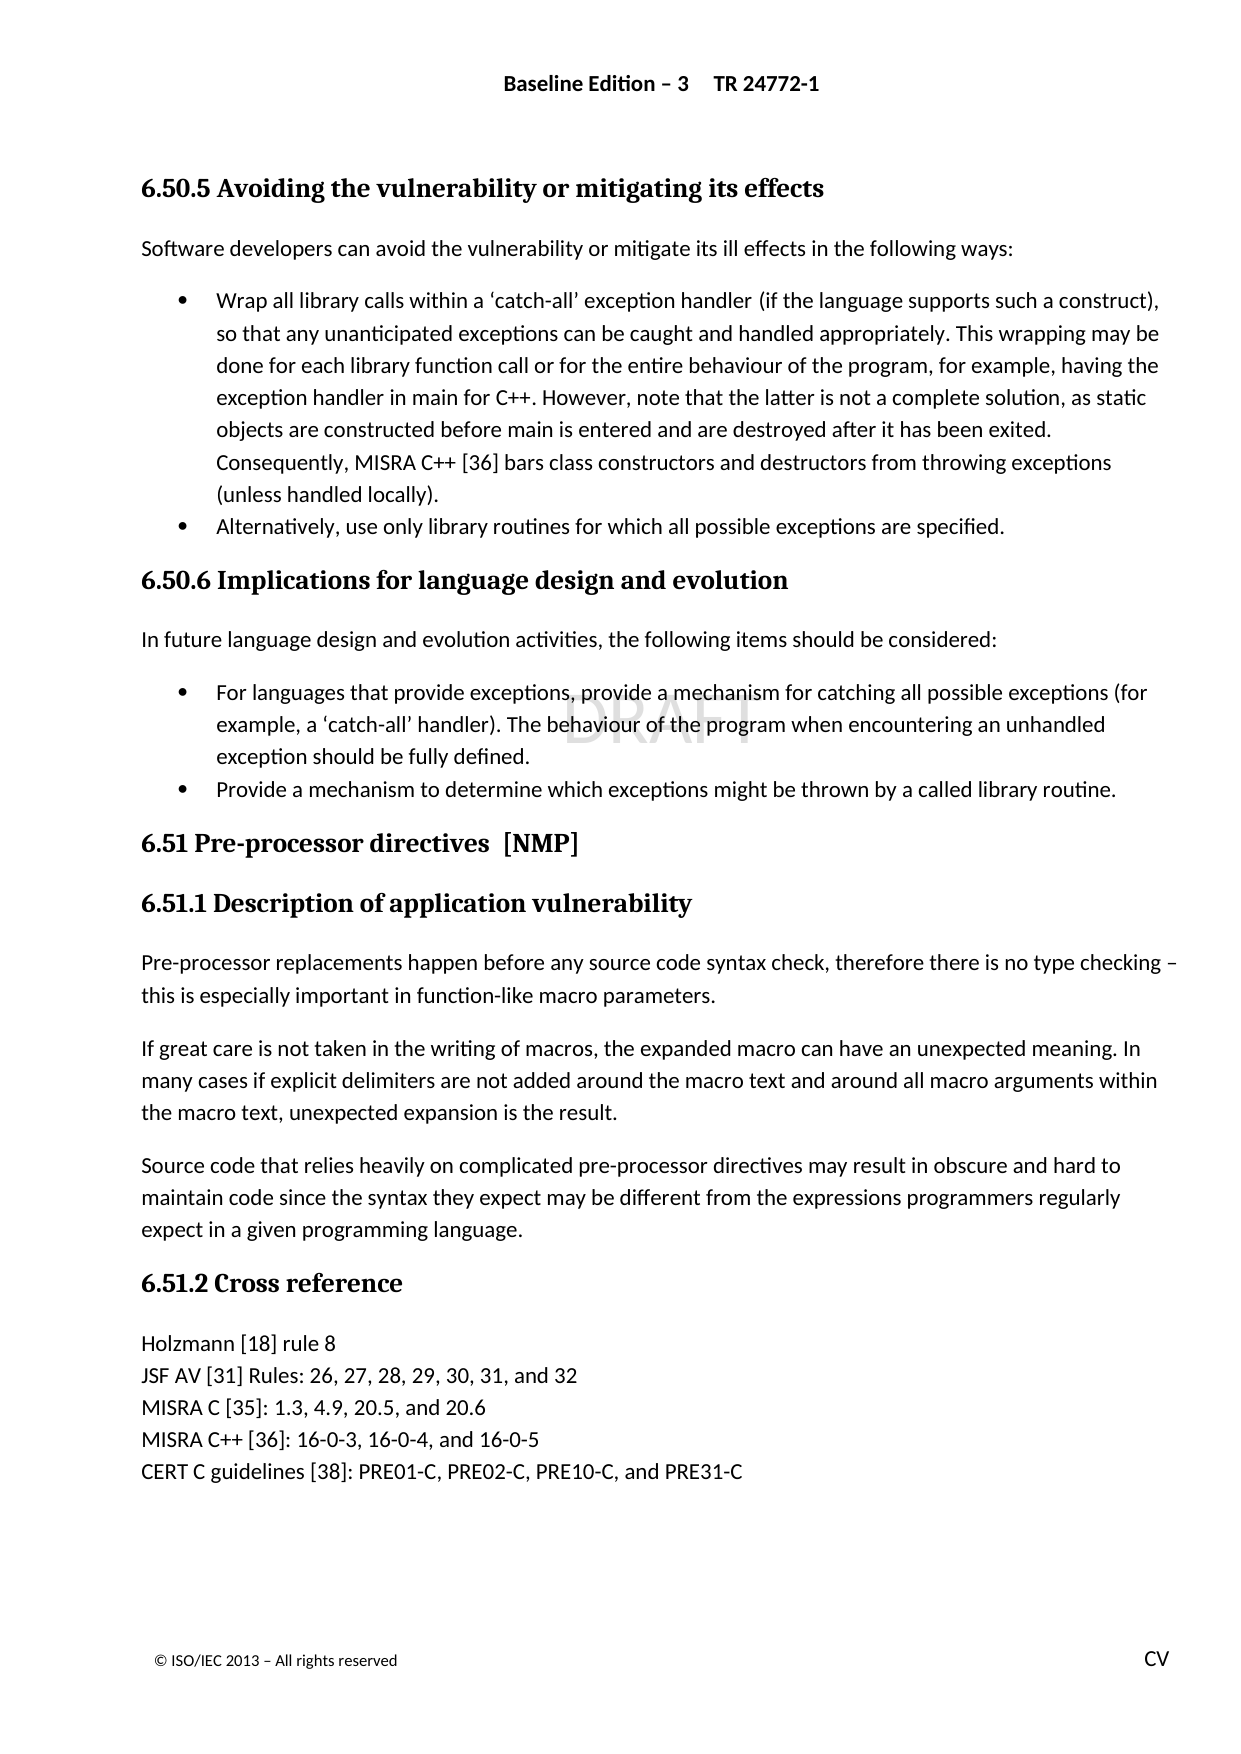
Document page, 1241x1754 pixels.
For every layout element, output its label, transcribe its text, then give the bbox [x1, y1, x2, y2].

subtitle 6.51.1 Description of application vulnerability [141, 888, 1182, 919]
text Holzmann [18] rule 8 [141, 1329, 1182, 1357]
list Wrap all library calls within a ‘catch-all’ exception handler (if the language supports such a construct), so that any unanticipated exceptions can be caught and handled appropriately. This wrapping may be done for each library function call or for the entire behaviour of the program, for example, having the exception handler in main for C++. However, note that the latter is not a complete solution, as static objects are constructed before main is entered and are destroyed after it has been exited. Consequently, MISRA C++ [36] bars class constructors and destructors from throwing exceptions (unless handled locally). [178, 287, 1182, 508]
text Software developers can avoid the vulnerability or mitigate its ill effects in the following ways: [141, 234, 1182, 262]
text Pre-processor replacements happen before any source code syntax check, therefore there is no type checking – this is especially important in function-like macro parameters. [141, 948, 1182, 1009]
text JSF AV [31] Rules: 26, 27, 28, 29, 30, 31, and 32 [141, 1361, 1182, 1389]
list Alternatively, use only library routines for which all possible exceptions are specified. [178, 512, 1182, 540]
text In future language design and evolution activities, the following items should be considered: [141, 625, 1182, 653]
text CERT C guidelines [38]: PRE01-C, PRE02-C, PRE10-C, and PRE31-C [141, 1457, 1182, 1485]
list For languages that provide exceptions, provide a mechanism for catching all possible exceptions (for example, a ‘catch-all’ handler). The behaviour of the program when encountering an unhandled exception should be fully defined. [178, 678, 1182, 771]
text Source code that relies heavily on complicated pre-processor directives may result in obscure and hard to maintain code since the syntax they expect may be different from the expressions programmers regularly expect in a given programming language. [141, 1151, 1182, 1243]
subtitle 6.51 Pre-processor directives [NMP] [141, 828, 1182, 859]
subtitle 6.50.6 Implications for language design and evolution [141, 565, 1182, 596]
list Provide a mechanism to determine which exceptions might be thrown by a called library routine. [178, 775, 1182, 803]
subtitle 6.50.5 Avoiding the vulnerability or mitigating its effects [141, 173, 1182, 205]
text MISRA C [35]: 1.3, 4.9, 20.5, and 20.6 [141, 1393, 1182, 1421]
text MISRA C++ [36]: 16-0-3, 16-0-4, and 16-0-5 [141, 1425, 1182, 1453]
text If great care is not taken in the writing of macros, the expanded macro can have an unexpected meaning. In many cases if explicit delimiters are not added around the macro text and around all macro arguments within the macro text, unexpected expansion is the result. [141, 1034, 1182, 1126]
subtitle 6.51.2 Cross reference [141, 1268, 1182, 1300]
